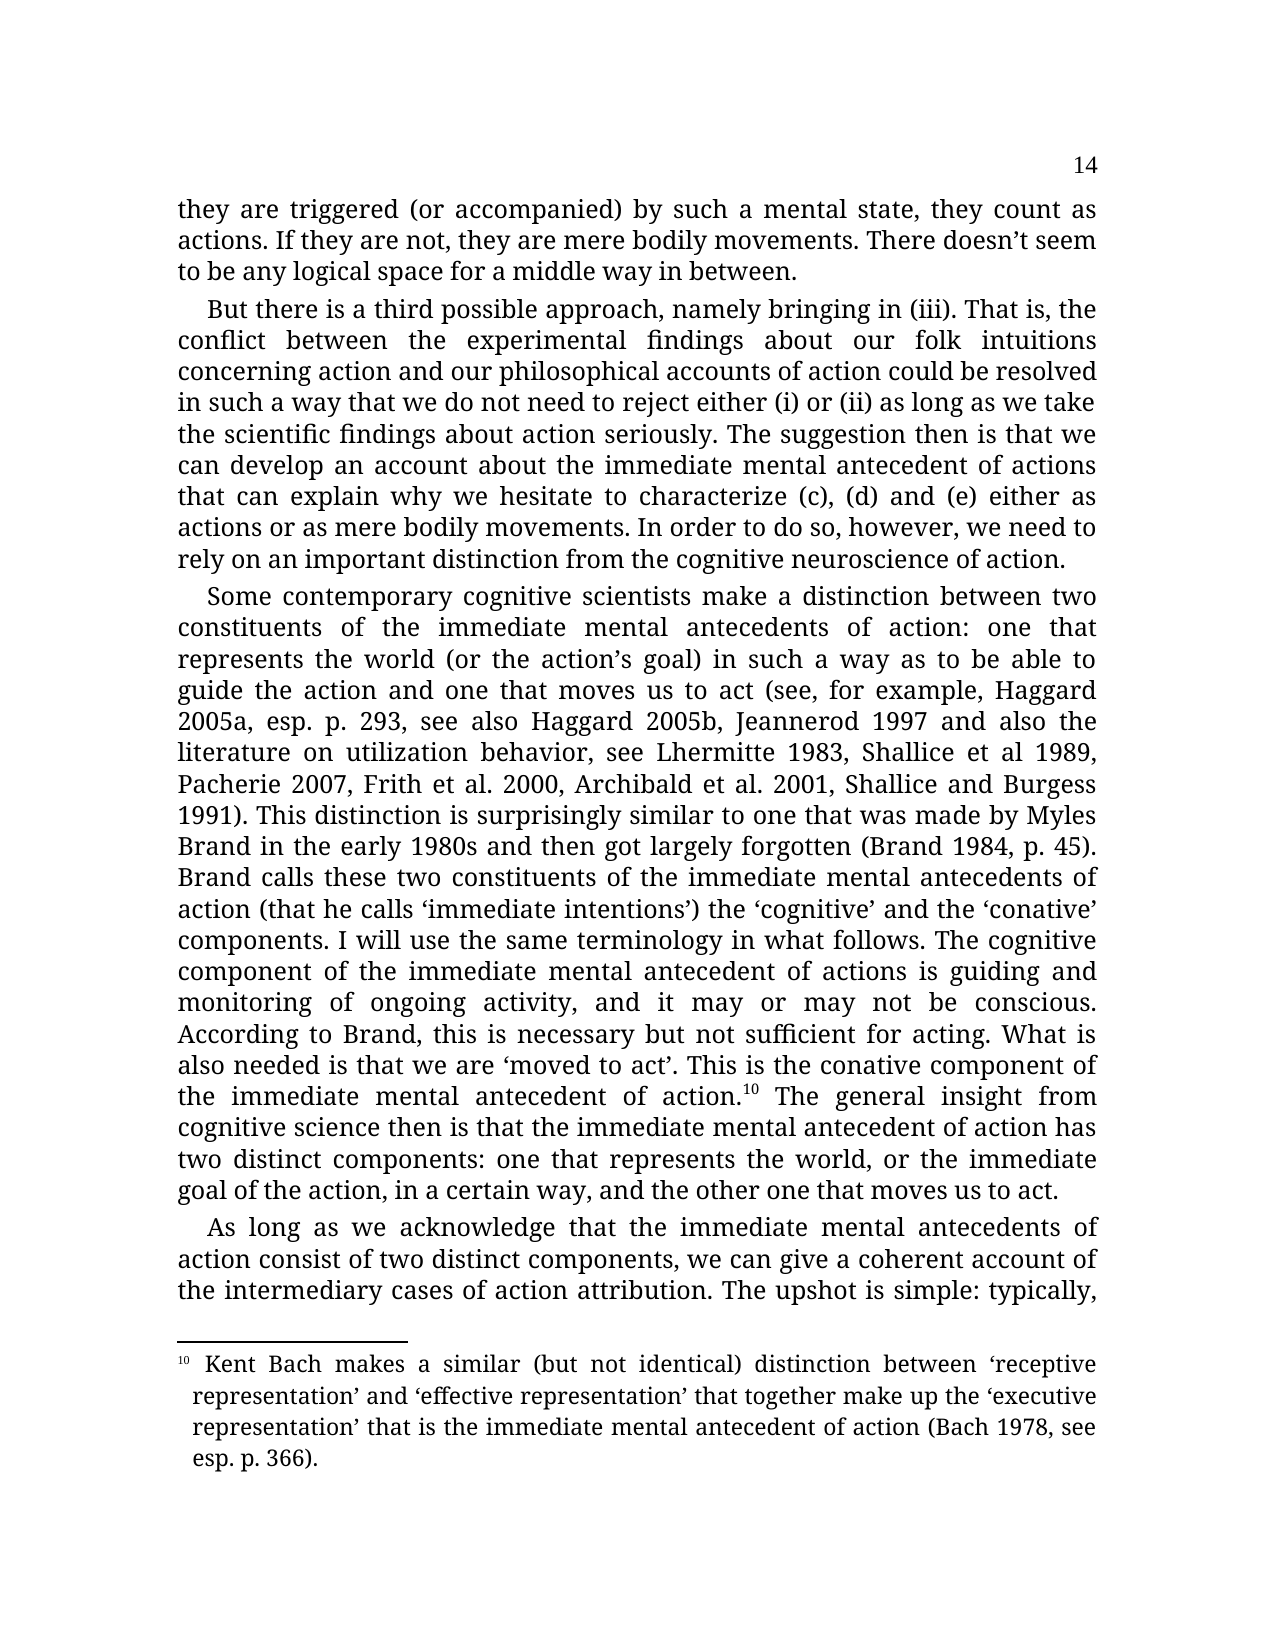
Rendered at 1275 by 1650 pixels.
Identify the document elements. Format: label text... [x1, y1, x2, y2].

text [177, 1212, 1098, 1306]
text Some contemporary cognitive scientists make a distinction between two constituents of the immediate mental antecedents of action: one that represents the world (or the action’s goal) in such a way as to be able to guide the action and one that moves us to act (see, for example, Haggard 2005a, esp. p. 293, see also Haggard 2005b, Jeannerod 1997 and also the literature on utilization behavior, see Lhermitte 1983, Shallice et al 1989, Pacherie 2007, Frith et al. 2000, Archibald et al. 2001, Shallice and Burgess 1991). This distinction is surprisingly similar to one that was made by Myles Brand in the early 1980s and then got largely forgotten (Brand 1984, p. 45). Brand calls these two constituents of the immediate mental antecedents of action (that he calls ‘immediate intentions’) the ‘cognitive’ and the ‘conative’ components. I will use the same terminology in what follows. The cognitive component of the immediate mental antecedent of actions is guiding and monitoring of ongoing activity, and it may or may not be conscious. According to Brand, this is necessary but not sufficient for acting. What is also needed is that we are ‘moved to act’. This is the conative component of the immediate mental antecedent of action. The general insight from cognitive science then is that the immediate mental antecedent of action has two distinct components: one that represents the world, or the immediate goal of the action, in a certain way, and the other one that moves us to act. [177, 581, 1098, 1206]
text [177, 193, 1098, 287]
text But there is a third possible approach, namely bringing in (iii). That is, the conflict between the experimental findings about our folk intuitions concerning action and our philosophical accounts of action could be resolved in such a way that we do not need to reject either (i) or (ii) as long as we take the scientific findings about action seriously. The suggestion then is that we can develop an account about the immediate mental antecedent of actions that can explain why we hesitate to characterize (c), (d) and (e) either as actions or as mere bodily movements. In order to do so, however, we need to rely on an important distinction from the cognitive neuroscience of action. [177, 293, 1098, 574]
